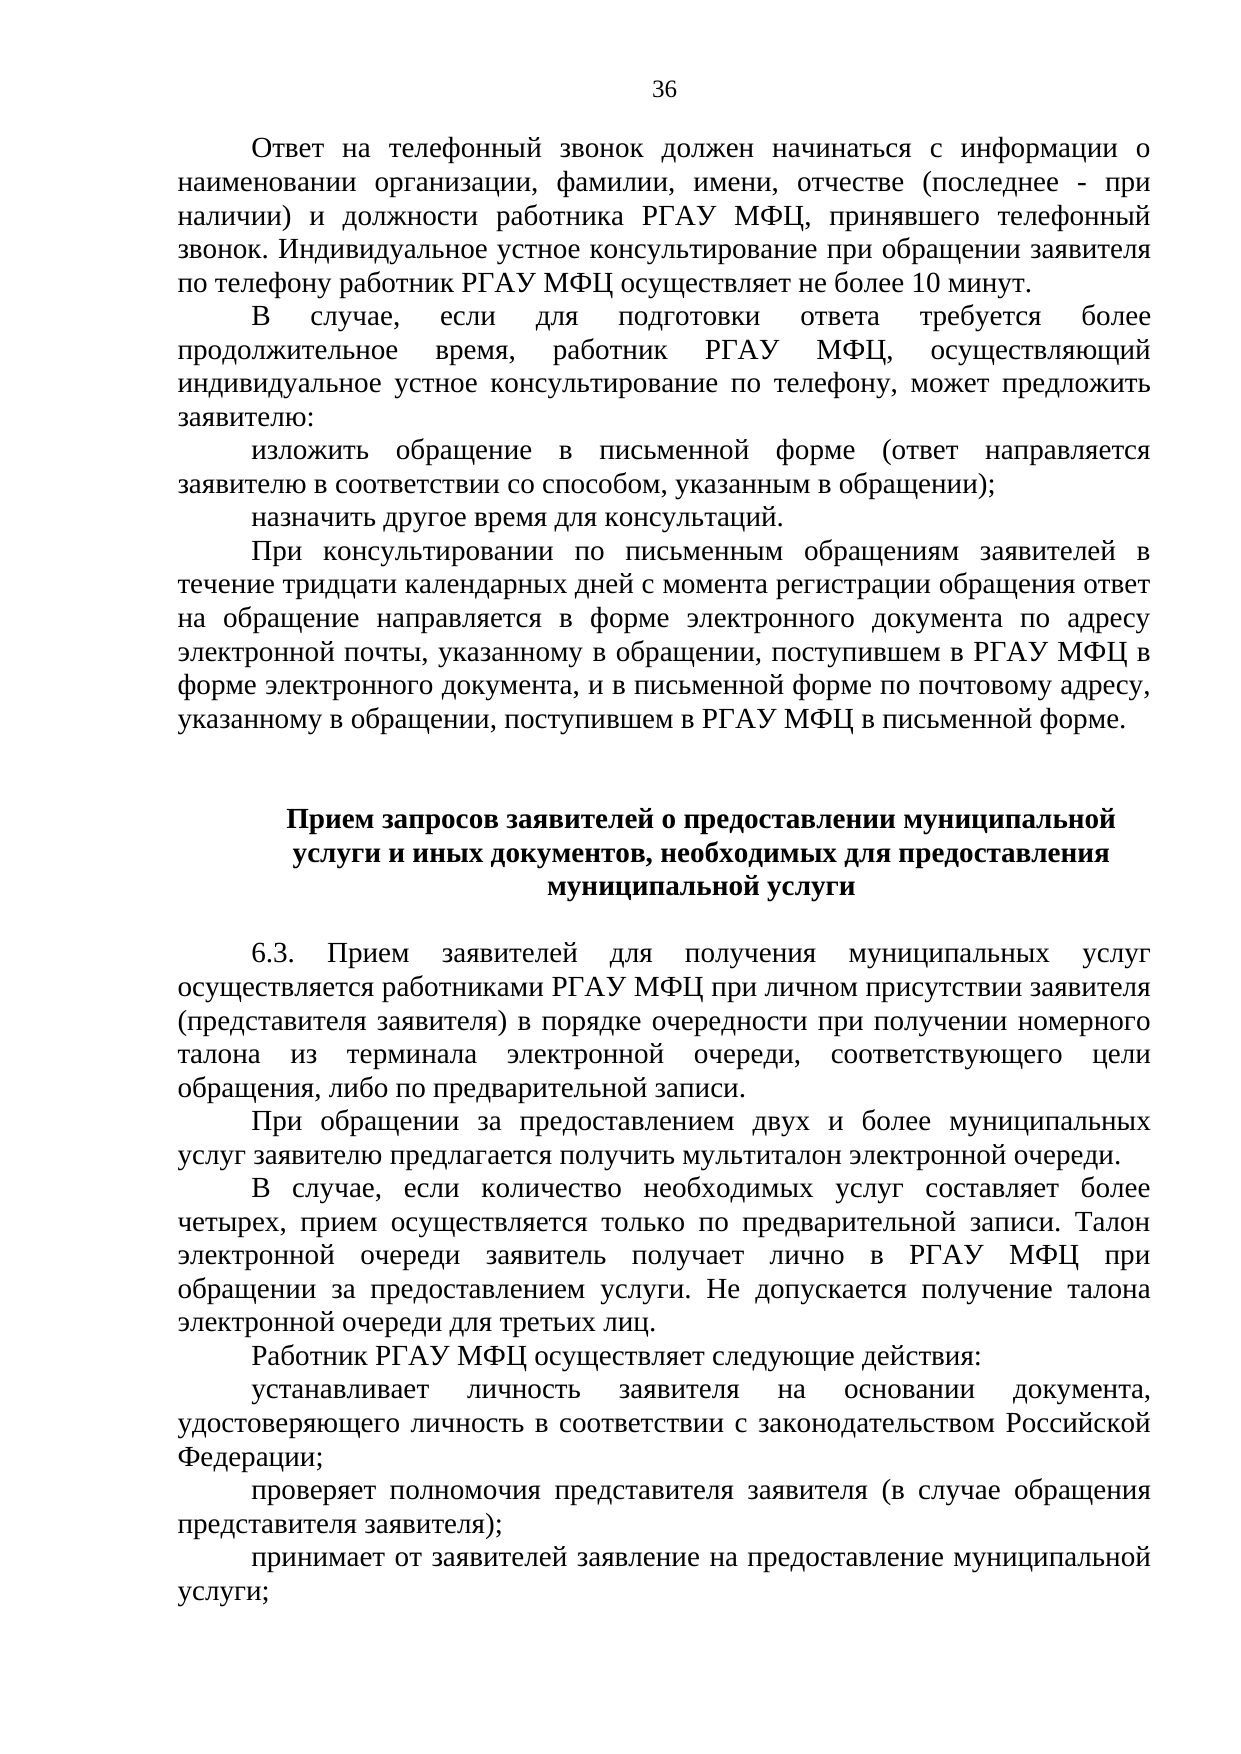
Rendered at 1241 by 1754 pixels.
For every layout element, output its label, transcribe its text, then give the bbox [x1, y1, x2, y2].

text муниципальной услуги [177, 868, 1152, 902]
text услуги и иных документов, необходимых для предоставления [177, 835, 1152, 868]
text проверяет полномочия представителя заявителя (в случае обращения представителя заявителя); [177, 1472, 1152, 1539]
text устанавливает личность заявителя на основании документа, удостоверяющего личность в соответствии с законодательством Российской Федерации; [177, 1372, 1152, 1472]
text В случае, если для подготовки ответа требуется более продолжительное время, работник РГАУ МФЦ, осуществляющий индивидуальное устное консультирование по телефону, может предложить заявителю: [177, 298, 1152, 432]
text 6.3. Прием заявителей для получения муниципальных услуг осуществляется работниками РГАУ МФЦ при личном присутствии заявителя (представителя заявителя) в порядке очередности при получении номерного талона из терминала электронной очереди, соответствующего цели обращения, либо по предварительной записи. [177, 936, 1152, 1103]
text При обращении за предоставлением двух и более муниципальных услуг заявителю предлагается получить мультиталон электронной очереди. [177, 1103, 1152, 1170]
text Ответ на телефонный звонок должен начинаться с информации о наименовании организации, фамилии, имени, отчестве (последнее - при наличии) и должности работника РГАУ МФЦ, принявшего телефонный звонок. Индивидуальное устное консультирование при обращении заявителя по телефону работник РГАУ МФЦ осуществляет не более 10 минут. [177, 131, 1152, 298]
text изложить обращение в письменной форме (ответ направляется заявителю в соответствии со способом, указанным в обращении); [177, 432, 1152, 499]
text В случае, если количество необходимых услуг составляет более четырех, прием осуществляется только по предварительной записи. Талон электронной очереди заявитель получает лично в РГАУ МФЦ при обращении за предоставлением услуги. Не допускается получение талона электронной очереди для третьих лиц. [177, 1170, 1152, 1338]
text принимает от заявителей заявление на предоставление муниципальной услуги; [177, 1539, 1152, 1606]
text Прием запросов заявителей о предоставлении муниципальной [177, 801, 1152, 835]
text Работник РГАУ МФЦ осуществляет следующие действия: [177, 1338, 1152, 1372]
text При консультировании по письменным обращениям заявителей в течение тридцати календарных дней с момента регистрации обращения ответ на обращение направляется в форме электронного документа по адресу электронной почты, указанному в обращении, поступившем в РГАУ МФЦ в форме электронного документа, и в письменной форме по почтовому адресу, указанному в обращении, поступившем в РГАУ МФЦ в письменной форме. [177, 533, 1152, 734]
text назначить другое время для консультаций. [177, 499, 1152, 533]
